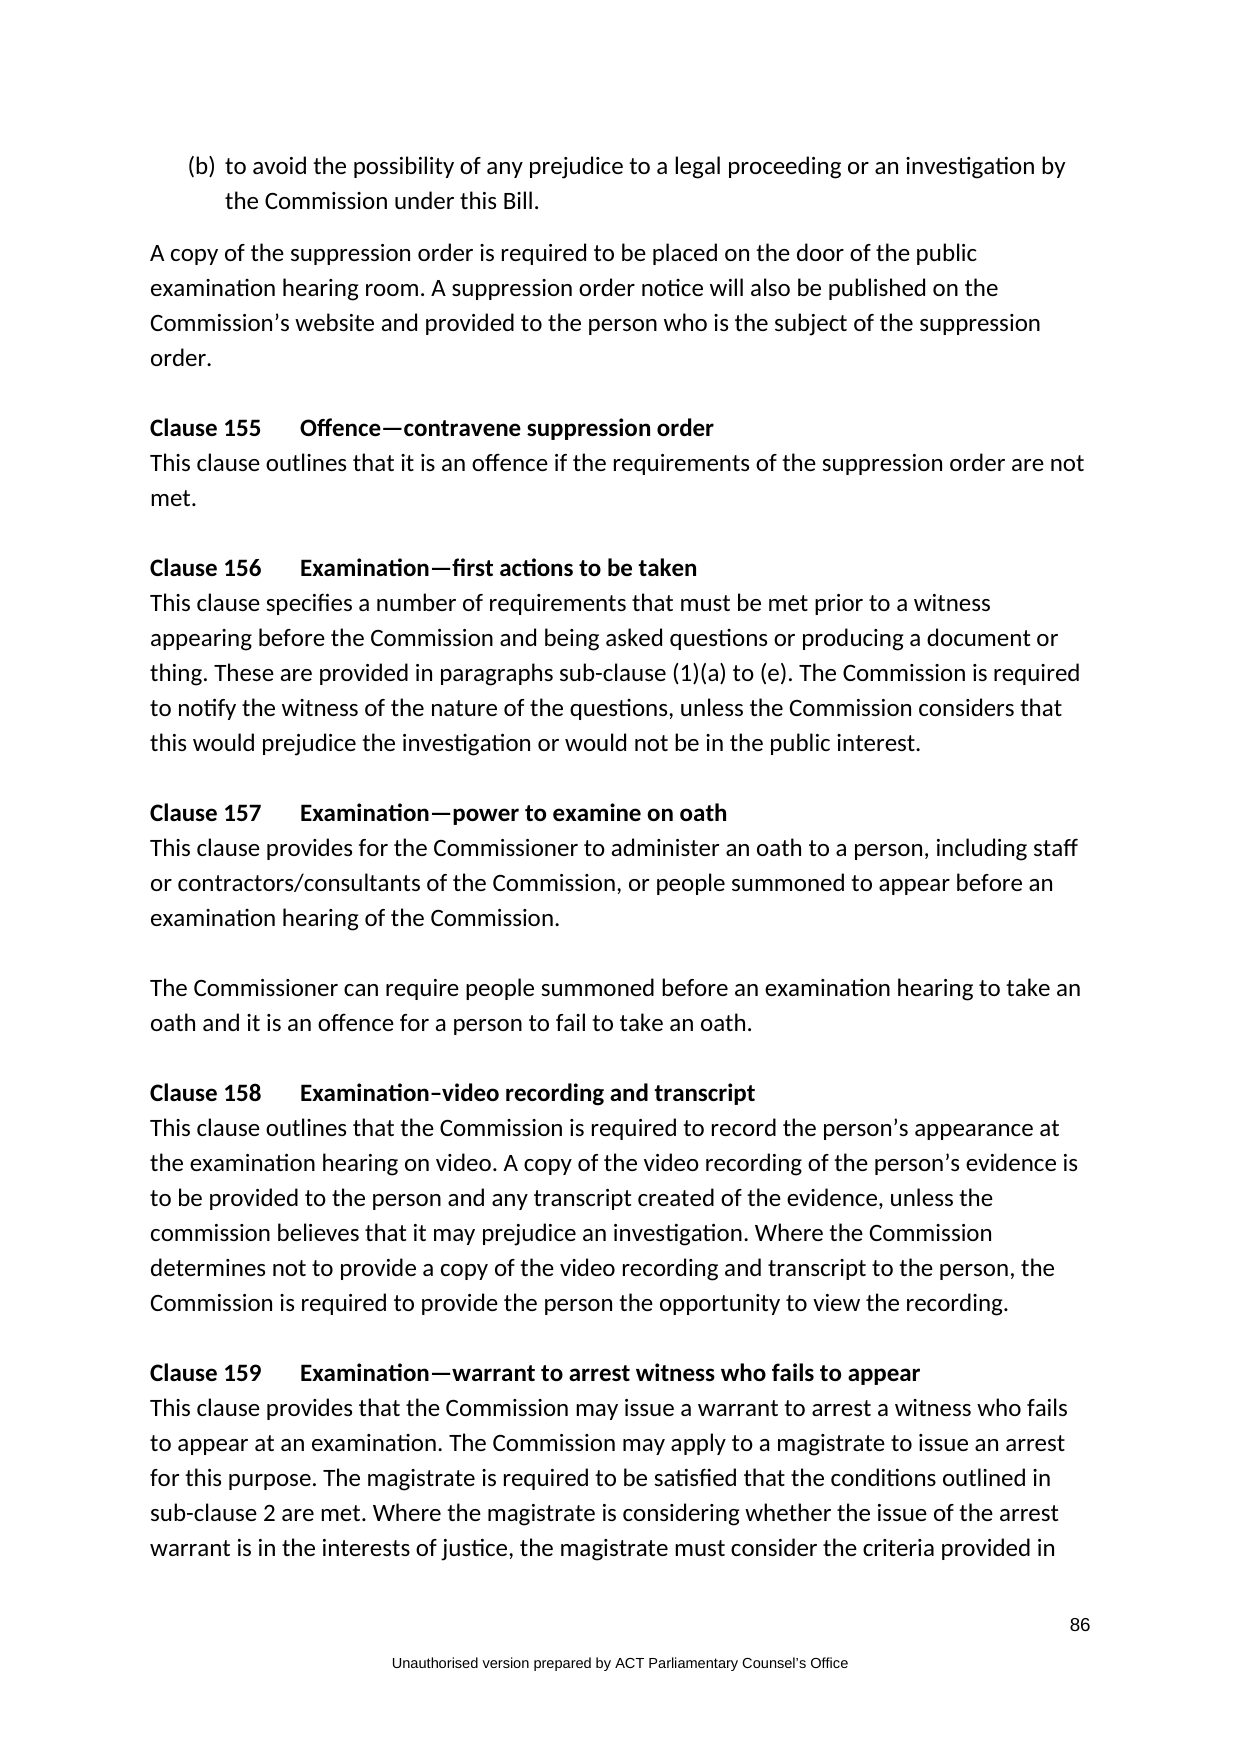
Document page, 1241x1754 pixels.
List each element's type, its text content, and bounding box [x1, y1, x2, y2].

subtitle Examination–video recording and transcript [150, 1077, 1090, 1107]
list to avoid the possibility of any prejudice to a legal proceeding or an investigation by the Commission under this Bill. [187, 150, 1090, 216]
text A copy of the suppression order is required to be placed on the door of the public examination hearing room. A suppression order notice will also be published on the Commission’s website and provided to the person who is the subject of the suppression order. [150, 237, 1090, 372]
subtitle Offence—contravene suppression order [150, 412, 1090, 442]
text This clause outlines that it is an offence if the requirements of the suppression order are not met. [150, 447, 1090, 512]
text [150, 1392, 1090, 1562]
subtitle Examination—warrant to arrest witness who fails to appear [150, 1357, 1090, 1387]
subtitle Examination—first actions to be taken [150, 552, 1090, 582]
text This clause outlines that the Commission is required to record the person’s appearance at the examination hearing on video. A copy of the video recording of the person’s evidence is to be provided to the person and any transcript created of the evidence, unless the commission believes that it may prejudice an investigation. Where the Commission determines not to provide a copy of the video recording and transcript to the person, the Commission is required to provide the person the opportunity to view the recording. [150, 1112, 1090, 1317]
text This clause specifies a number of requirements that must be met prior to a witness appearing before the Commission and being asked questions or producing a document or thing. These are provided in paragraphs sub-clause (1)(a) to (e). The Commission is required to notify the witness of the nature of the questions, unless the Commission considers that this would prejudice the investigation or would not be in the public interest. [150, 587, 1090, 757]
text The Commissioner can require people summoned before an examination hearing to take an oath and it is an offence for a person to fail to take an oath. [150, 972, 1090, 1037]
subtitle Examination—power to examine on oath [150, 797, 1090, 827]
text This clause provides for the Commissioner to administer an oath to a person, including staff or contractors/consultants of the Commission, or people summoned to appear before an examination hearing of the Commission. [150, 832, 1090, 932]
